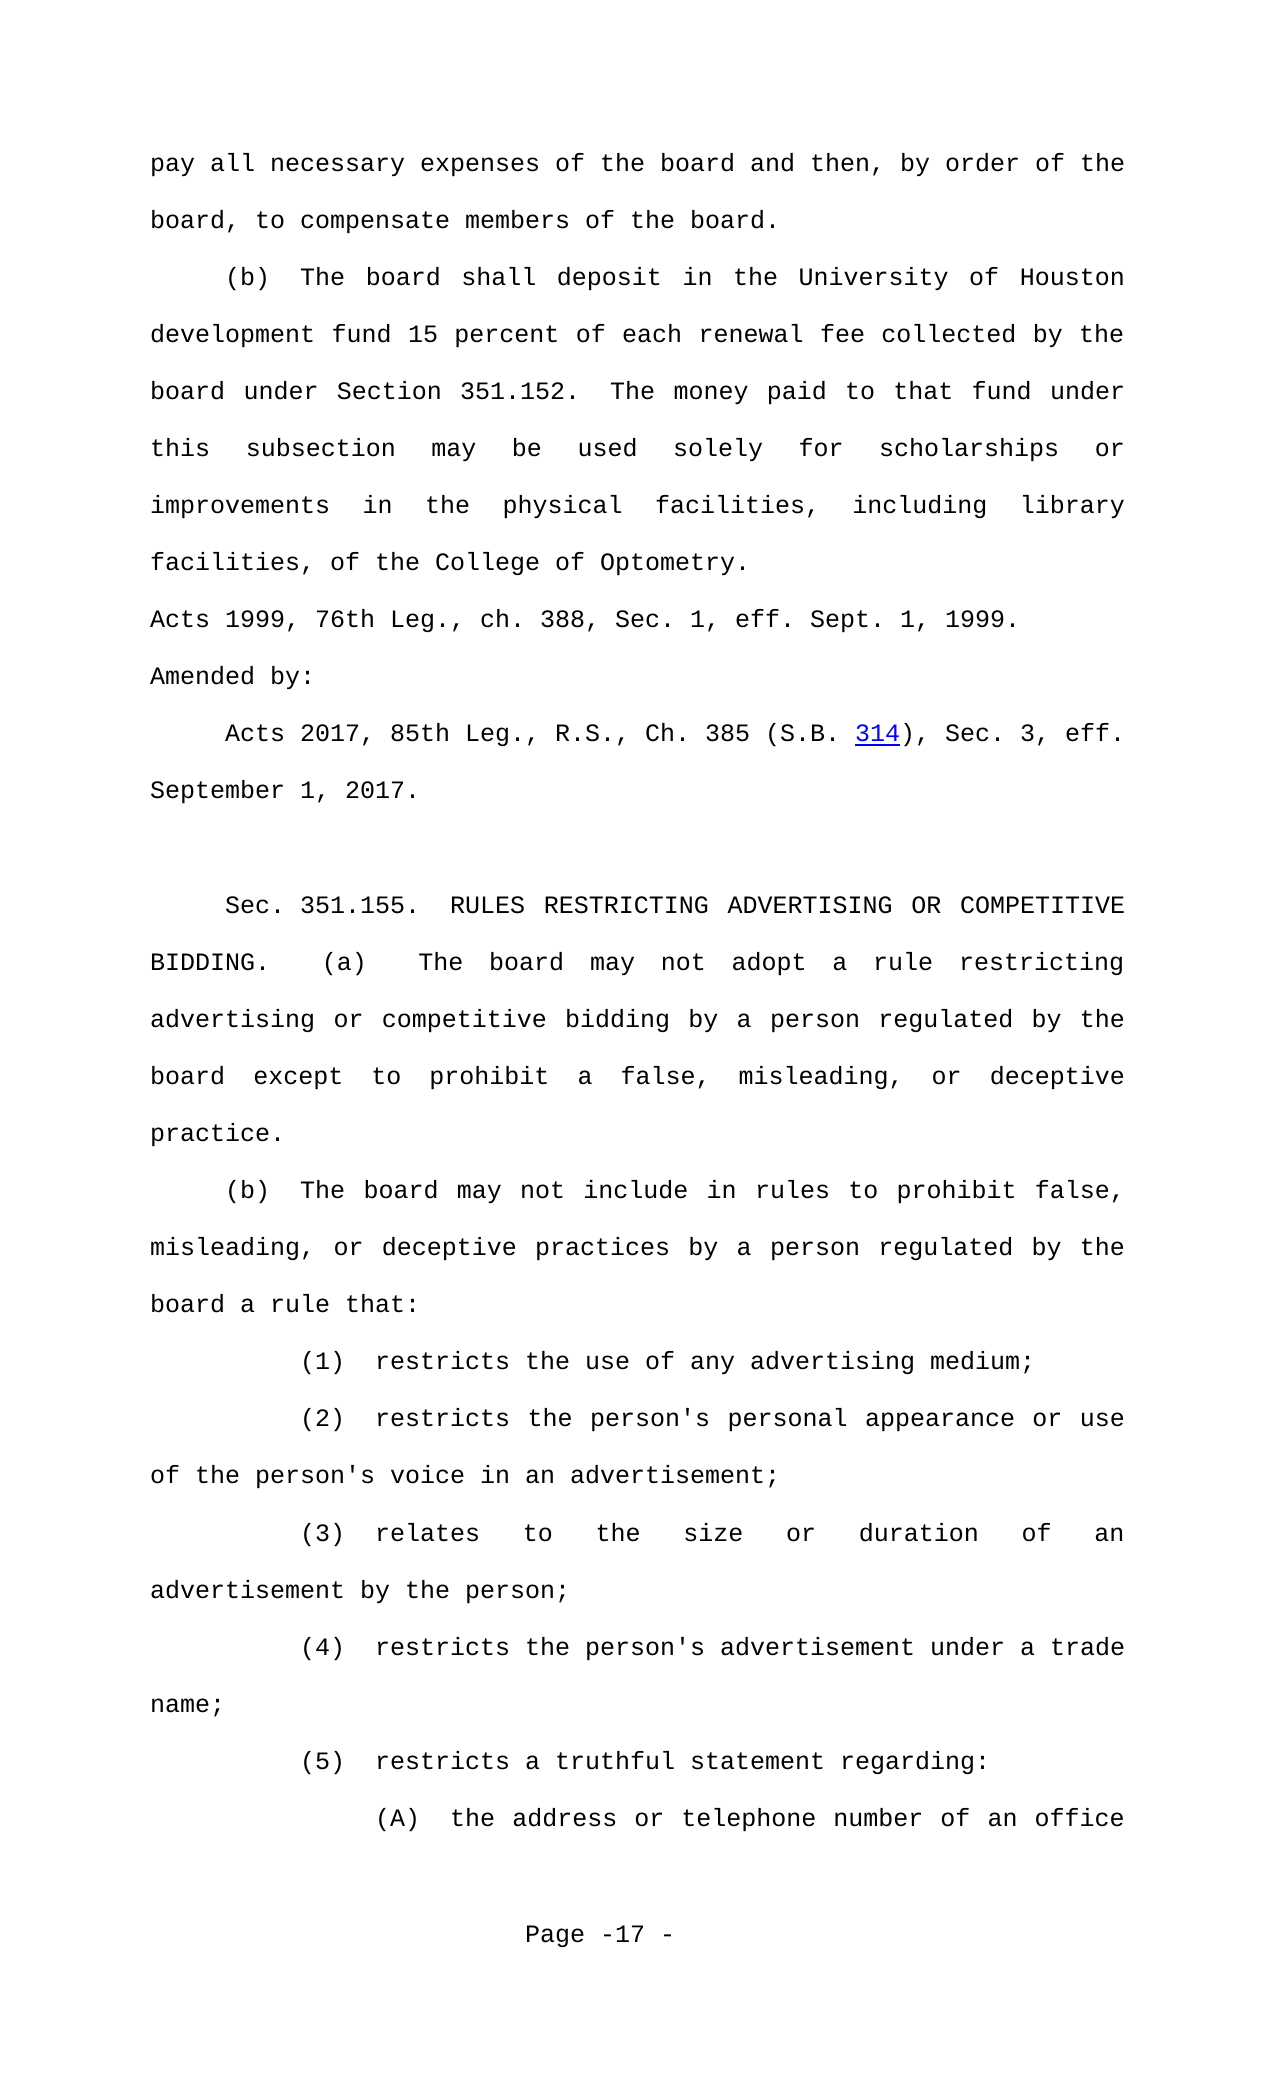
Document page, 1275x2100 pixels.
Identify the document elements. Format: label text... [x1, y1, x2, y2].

text Acts 1999, 76th Leg., ch. 388, Sec. 1, eff. Sept. 1, 1999. [150, 607, 1125, 635]
text Acts 2017, 85th Leg., R.S., Ch. 385 (S.B. 314), Sec. 3, eff. September 1, 2017. [150, 721, 1125, 806]
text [150, 1805, 1125, 1834]
text (1) restricts the use of any advertising medium; [150, 1349, 1125, 1377]
text (5) restricts a truthful statement regarding: [150, 1748, 1125, 1777]
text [150, 150, 1125, 236]
text (3) relates to the size or duration of an advertisement by the person; [150, 1520, 1125, 1606]
text (2) restricts the person's personal appearance or use of the person's voice in an advertisement; [150, 1406, 1125, 1491]
text (b) The board shall deposit in the University of Houston development fund 15 percent of each renewal fee collected by the board under Section 351.152. The money paid to that fund under this subsection may be used solely for scholarships or improvements in the physical facilities, including library facilities, of the College of Optometry. [150, 264, 1125, 578]
text (4) restricts the person's advertisement under a trade name; [150, 1634, 1125, 1720]
text Sec. 351.155. RULES RESTRICTING ADVERTISING OR COMPETITIVE BIDDING. (a) The board may not adopt a rule restricting advertising or competitive bidding by a person regulated by the board except to prohibit a false, misleading, or deceptive practice. [150, 892, 1125, 1149]
text (b) The board may not include in rules to prohibit false, misleading, or deceptive practices by a person regulated by the board a rule that: [150, 1177, 1125, 1320]
text Amended by: [150, 664, 1125, 692]
